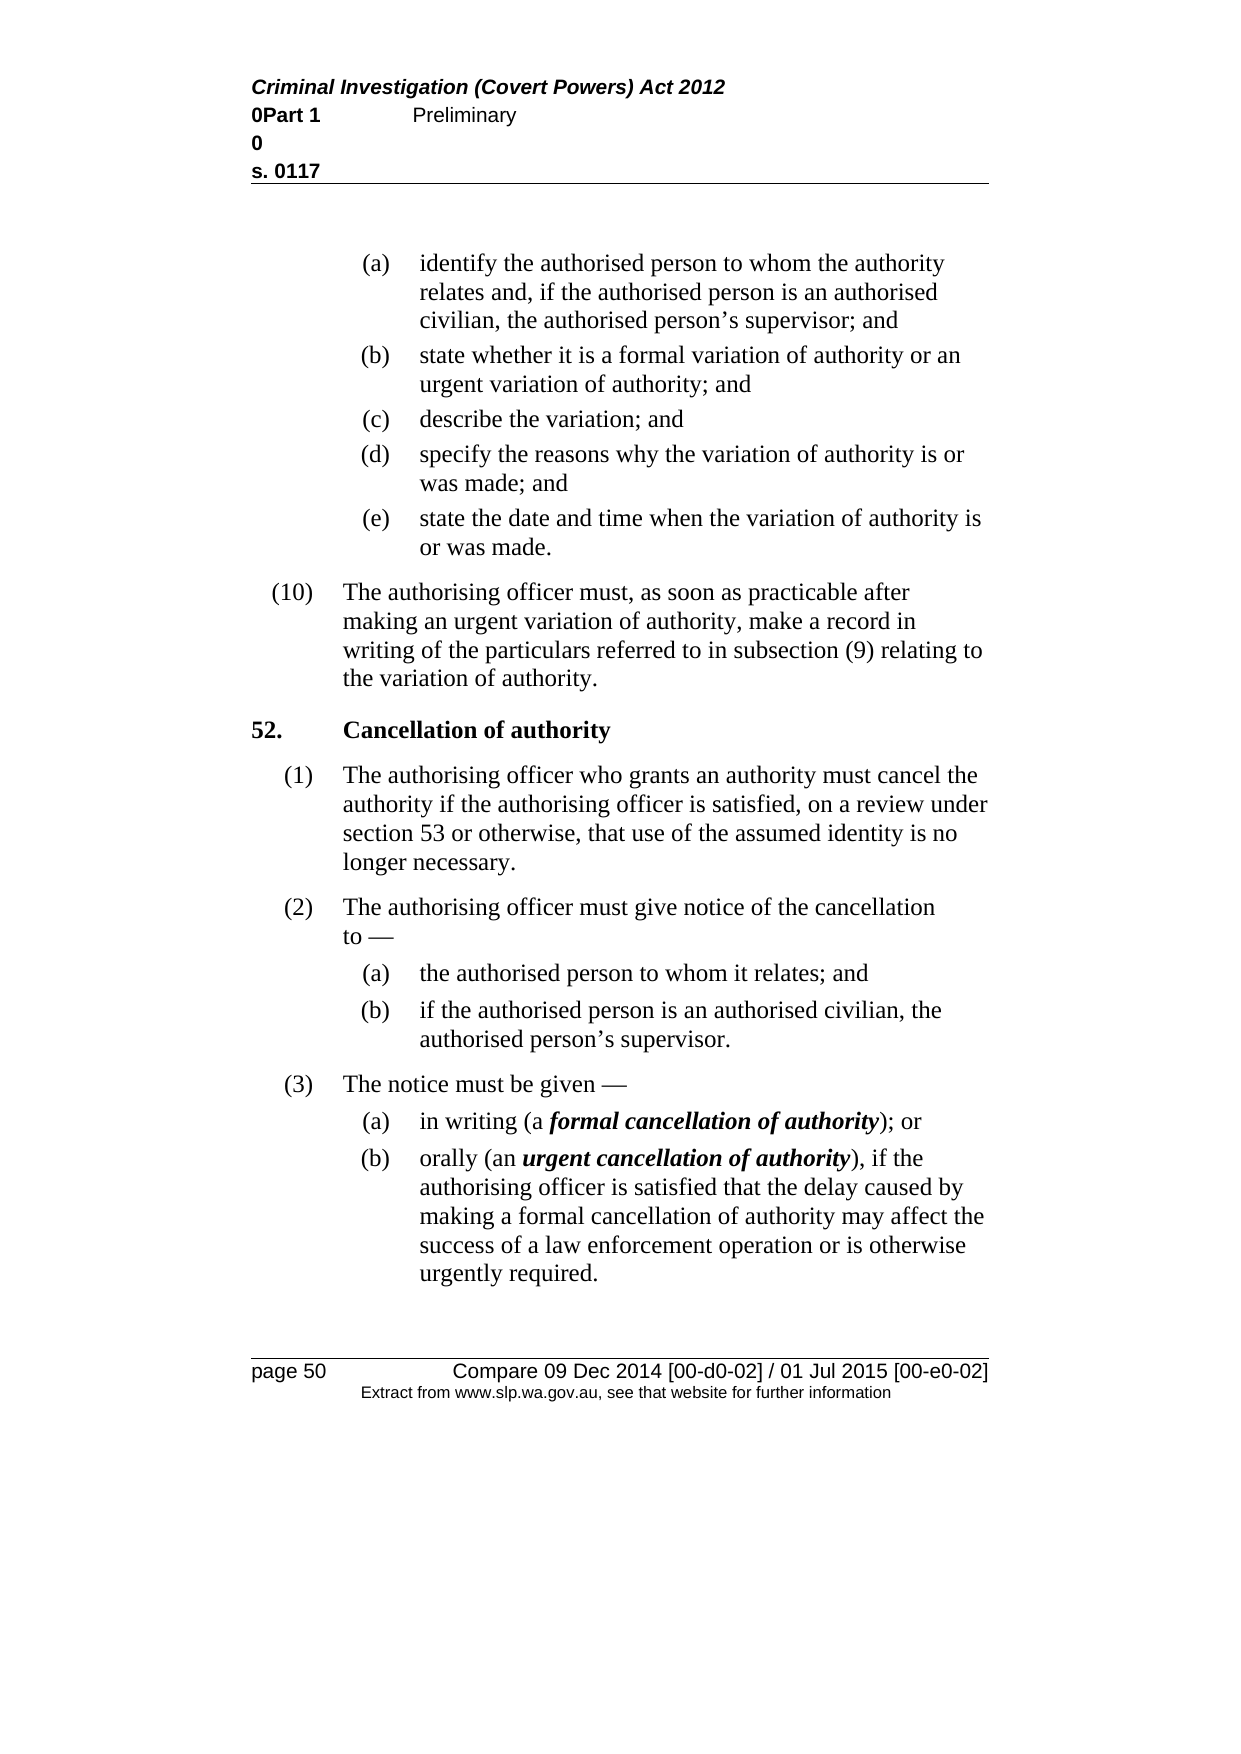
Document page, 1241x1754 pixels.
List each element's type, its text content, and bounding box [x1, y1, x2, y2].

text (a) in writing (a formal cancellation of authority); or [251, 1106, 989, 1135]
subtitle 52. Cancellation of authority [251, 715, 989, 744]
text (e) state the date and time when the variation of authority is or was made. [251, 503, 989, 561]
text (c) describe the variation; and [251, 404, 989, 433]
text (a) the authorised person to whom it relates; and [251, 958, 989, 987]
text (3) The notice must be given — [251, 1069, 989, 1098]
text (10) The authorising officer must, as soon as practicable after making an urgent variation of authority, make a record in writing of the particulars referred to in subsection (9) relating to the variation of authority. [251, 577, 989, 692]
text (b) state whether it is a formal variation of authority or an urgent variation of authority; and [251, 341, 989, 398]
text (a) identify the authorised person to whom the authority relates and, if the authorised person is an authorised civilian, the authorised person’s supervisor; and [251, 248, 989, 334]
text (d) specify the reasons why the variation of authority is or was made; and [251, 439, 989, 497]
text (b) if the authorised person is an authorised civilian, the authorised person’s supervisor. [251, 995, 989, 1053]
text (b) orally (an urgent cancellation of authority), if the authorising officer is satisfied that the delay caused by making a formal cancellation of authority may affect the success of a law enforcement operation or is otherwise urgently required. [251, 1143, 989, 1287]
text (1) The authorising officer who grants an authority must cancel the authority if the authorising officer is satisfied, on a review under section 53 or otherwise, that use of the assumed identity is no longer necessary. [251, 761, 989, 876]
text (2) The authorising officer must give notice of the cancellation to — [251, 892, 989, 950]
